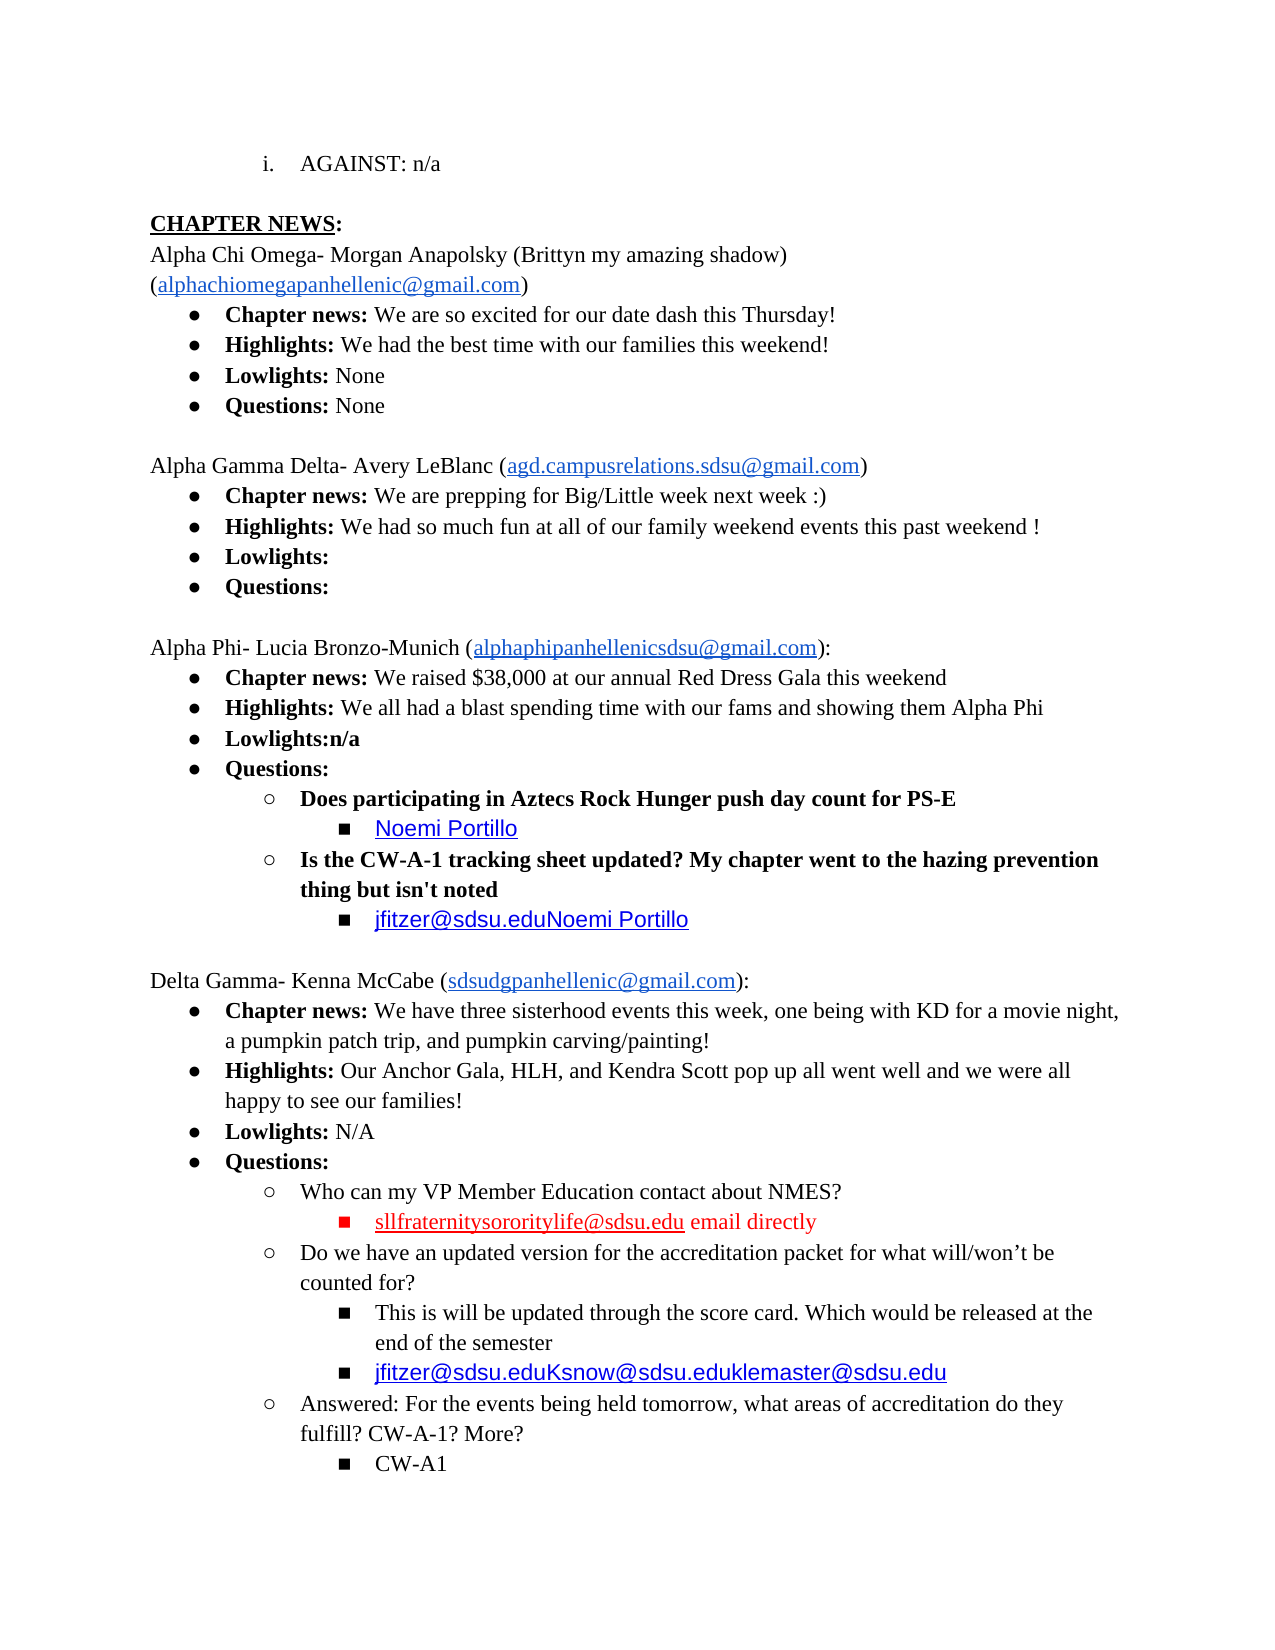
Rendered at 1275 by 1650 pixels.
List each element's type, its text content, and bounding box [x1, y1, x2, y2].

list Who can my VP Member Education contact about NMES? [262, 1178, 1125, 1204]
list Noemi Portillo [337, 815, 1125, 842]
list Chapter news: We have three sisterhood events this week, one being with KD for a movie night, a pumpkin patch trip, and pumpkin carving/painting! [187, 997, 1125, 1053]
list Do we have an updated version for the accreditation packet for what will/won’t be counted for? [262, 1238, 1125, 1295]
list CW-A1 [337, 1450, 1125, 1477]
list Questions: [187, 755, 1125, 781]
list Questions: [187, 1148, 1125, 1174]
text CHAPTER NEWS: [150, 210, 1125, 237]
list Chapter news: We are prepping for Big/Little week next week :) [187, 482, 1125, 509]
list Chapter news: We are so excited for our date dash this Thursday! [187, 301, 1125, 327]
text Alpha Chi Omega- Morgan Anapolsky (Brittyn my amazing shadow) (alphachiomegapanhellenic@gmail.com) [150, 241, 1125, 297]
list Lowlights: [187, 543, 1125, 569]
text Alpha Phi- Lucia Bronzo-Munich (alphaphipanhellenicsdsu@gmail.com): [150, 633, 1125, 660]
list Does participating in Aztecs Rock Hunger push day count for PS-E [262, 785, 1125, 811]
list Highlights: We all had a blast spending time with our fams and showing them Alpha Phi [187, 694, 1125, 721]
list Questions: None [187, 392, 1125, 418]
text Delta Gamma- Kenna McCabe (sdsudgpanhellenic@gmail.com): [150, 967, 1125, 993]
list This is will be updated through the score card. Which would be released at the end of the semester [337, 1299, 1125, 1356]
list sllfraternitysororitylife@sdsu.edu email directly [337, 1208, 1125, 1235]
list Questions: [187, 573, 1125, 630]
list Highlights: We had the best time with our families this weekend! [187, 331, 1125, 358]
list Chapter news: We raised $38,000 at our annual Red Dress Gala this weekend [187, 664, 1125, 690]
list AGAINST: n/a [262, 150, 1125, 176]
list Lowlights: N/A [187, 1118, 1125, 1144]
list Lowlights:n/a [187, 724, 1125, 751]
list Highlights: We had so much fun at all of our family weekend events this past weekend ! [187, 513, 1125, 539]
list jfitzer@sdsu.eduNoemi Portillo [337, 906, 1125, 932]
list jfitzer@sdsu.eduKsnow@sdsu.eduklemaster@sdsu.edu [337, 1359, 1125, 1386]
list Is the CW-A-1 tracking sheet updated? My chapter went to the hazing prevention thing but isn't noted [262, 846, 1125, 902]
list Highlights: Our Anchor Gala, HLH, and Kendra Scott pop up all went well and we were all happy to see our families! [187, 1057, 1125, 1114]
list Lowlights: None [187, 362, 1125, 388]
text Alpha Gamma Delta- Avery LeBlanc (agd.campusrelations.sdsu@gmail.com) [150, 452, 1125, 479]
list Answered: For the events being held tomorrow, what areas of accreditation do they fulfill? CW-A-1? More? [262, 1390, 1125, 1446]
